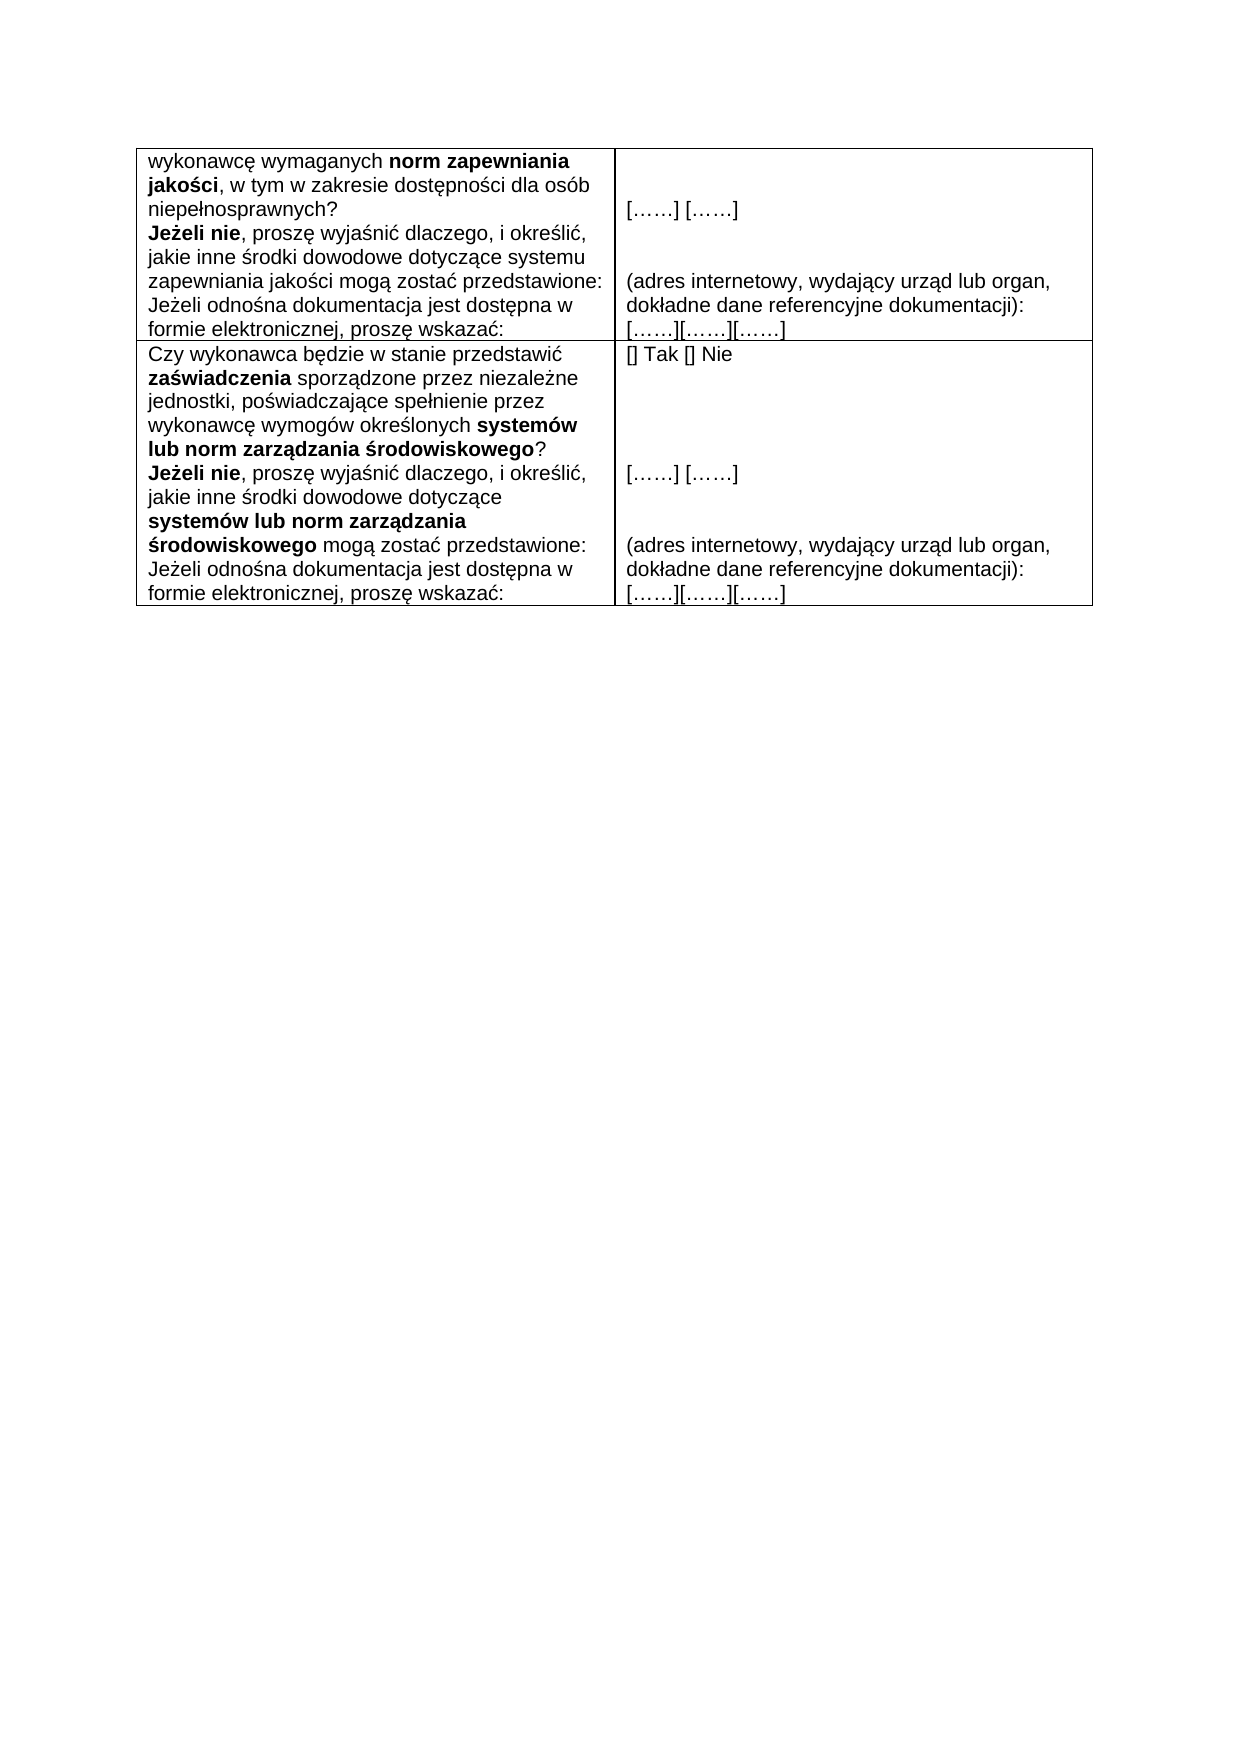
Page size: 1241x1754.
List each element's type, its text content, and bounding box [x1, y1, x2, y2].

table_cell Czy wykonawca będzie w stanie przedstawić zaświadczenia sporządzone przez niezależne jednostki, poświadczające spełnienie przez wykonawcę wymogów określonych systemów lub norm zarządzania środowiskowego? Jeżeli nie, proszę wyjaśnić dlaczego, i określić, jakie inne środki dowodowe dotyczące systemów lub norm zarządzania środowiskowego mogą zostać przedstawione: Jeżeli odnośna dokumentacja jest dostępna w formie elektronicznej, proszę wskazać: [137, 341, 614, 605]
table_cell [] Tak [] Nie [……] [……] (adres internetowy, wydający urząd lub organ, dokładne dane referencyjne dokumentacji): [……][……][……] [616, 341, 1092, 605]
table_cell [137, 149, 614, 340]
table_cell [616, 149, 1092, 340]
